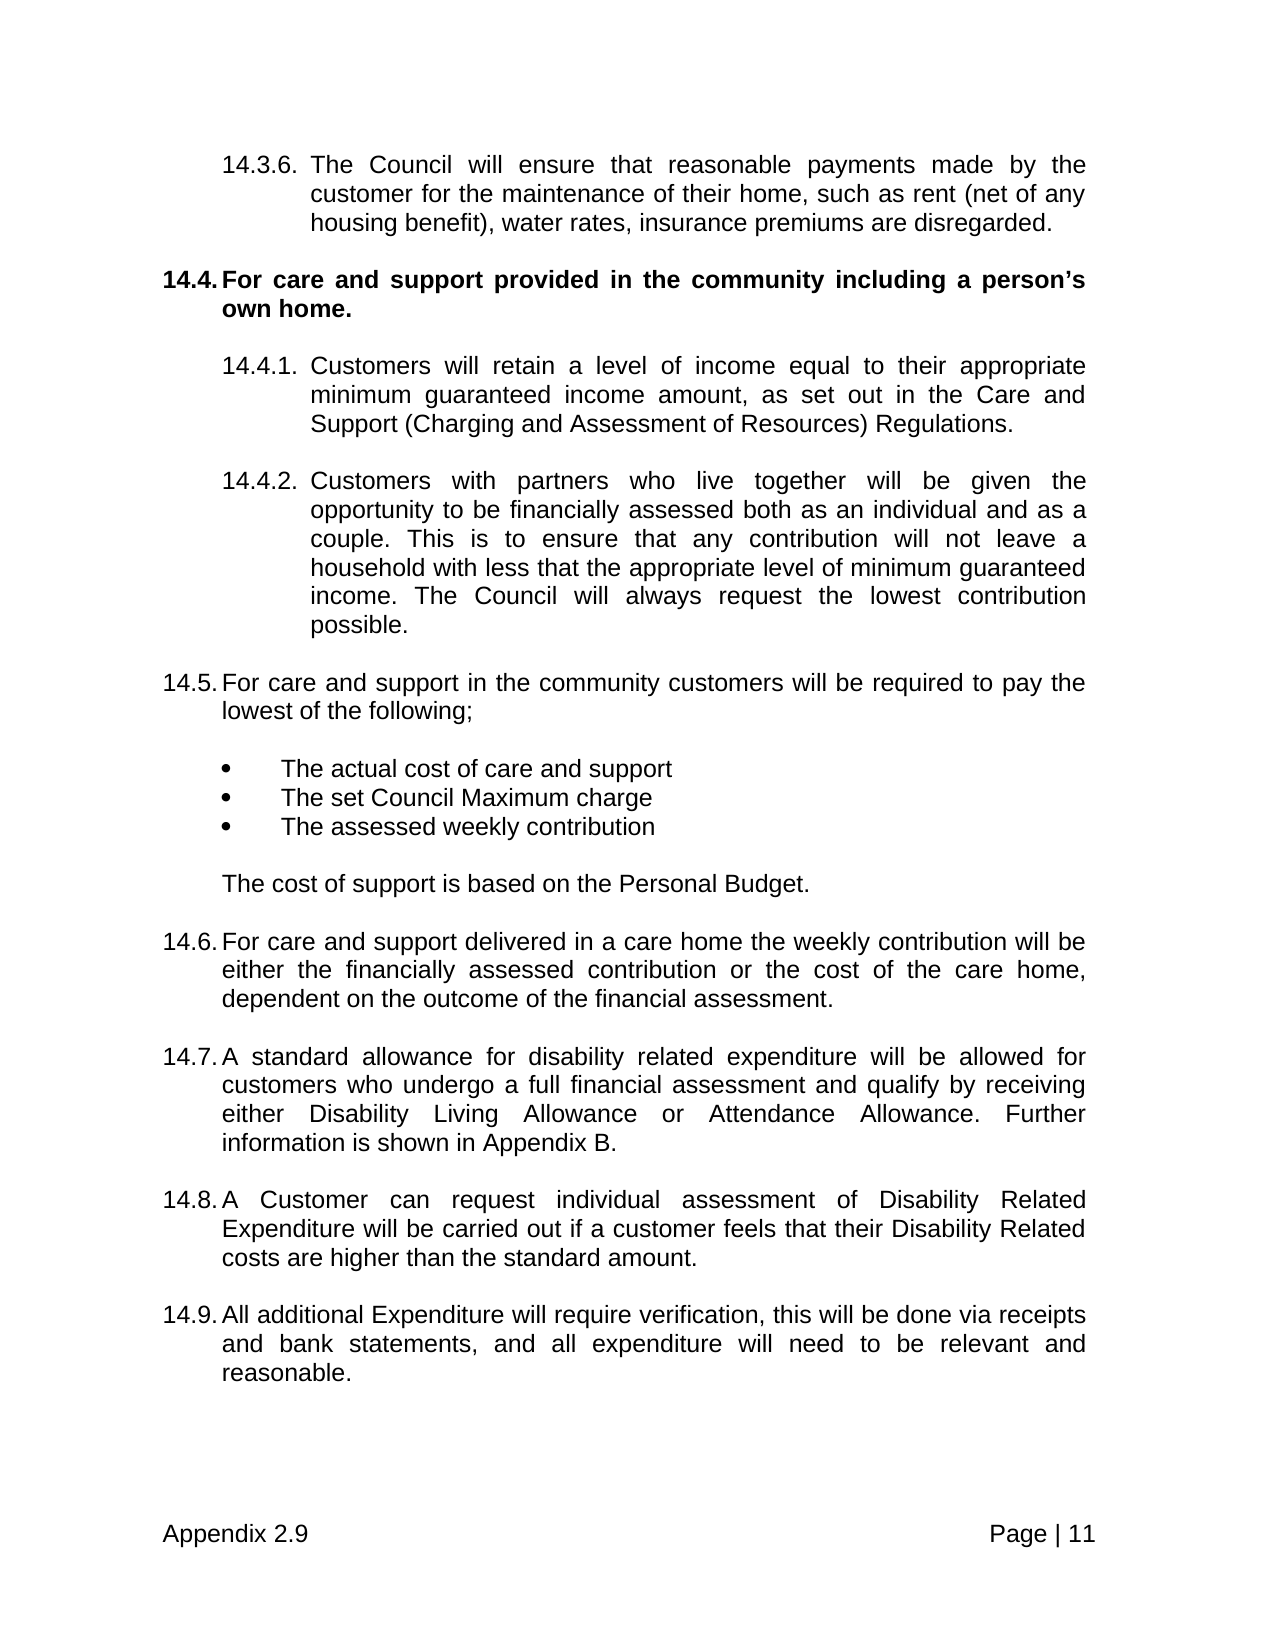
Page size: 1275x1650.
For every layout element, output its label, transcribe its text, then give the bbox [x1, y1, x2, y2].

list A Customer can request individual assessment of Disability Related Expenditure will be carried out if a customer feels that their Disability Related costs are higher than the standard amount. [162, 1185, 1087, 1272]
list For care and support delivered in a care home the weekly contribution will be either the financially assessed contribution or the cost of the care home, dependent on the outcome of the financial assessment. [162, 927, 1087, 1013]
list For care and support in the community customers will be required to pay the lowest of the following; [162, 667, 1087, 725]
list All additional Expenditure will require verification, this will be done via receipts and bank statements, and all expenditure will need to be relevant and reasonable. [162, 1300, 1087, 1387]
list A standard allowance for disability related expenditure will be allowed for customers who undergo a full financial assessment and qualify by receiving either Disability Living Allowance or Attendance Allowance. Further information is shown in Appendix B. [162, 1042, 1087, 1157]
list For care and support provided in the community including a person’s own home. [162, 265, 1087, 322]
text The cost of support is based on the Personal Budget. [162, 869, 1087, 898]
list Customers will retain a level of income equal to their appropriate minimum guaranteed income amount, as set out in the Care and Support (Charging and Assessment of Resources) Regulations. [222, 351, 1087, 437]
list The assessed weekly contribution [222, 811, 1087, 840]
list Customers with partners who live together will be given the opportunity to be financially assessed both as an individual and as a couple. This is to ensure that any contribution will not leave a household with less that the appropriate level of minimum guaranteed income. The Council will always request the lowest contribution possible. [222, 466, 1087, 639]
list The Council will ensure that reasonable payments made by the customer for the maintenance of their home, such as rent (net of any housing benefit), water rates, insurance premiums are disregarded. [222, 150, 1087, 236]
list The actual cost of care and support [222, 754, 1087, 783]
list The set Council Maximum charge [222, 783, 1087, 811]
